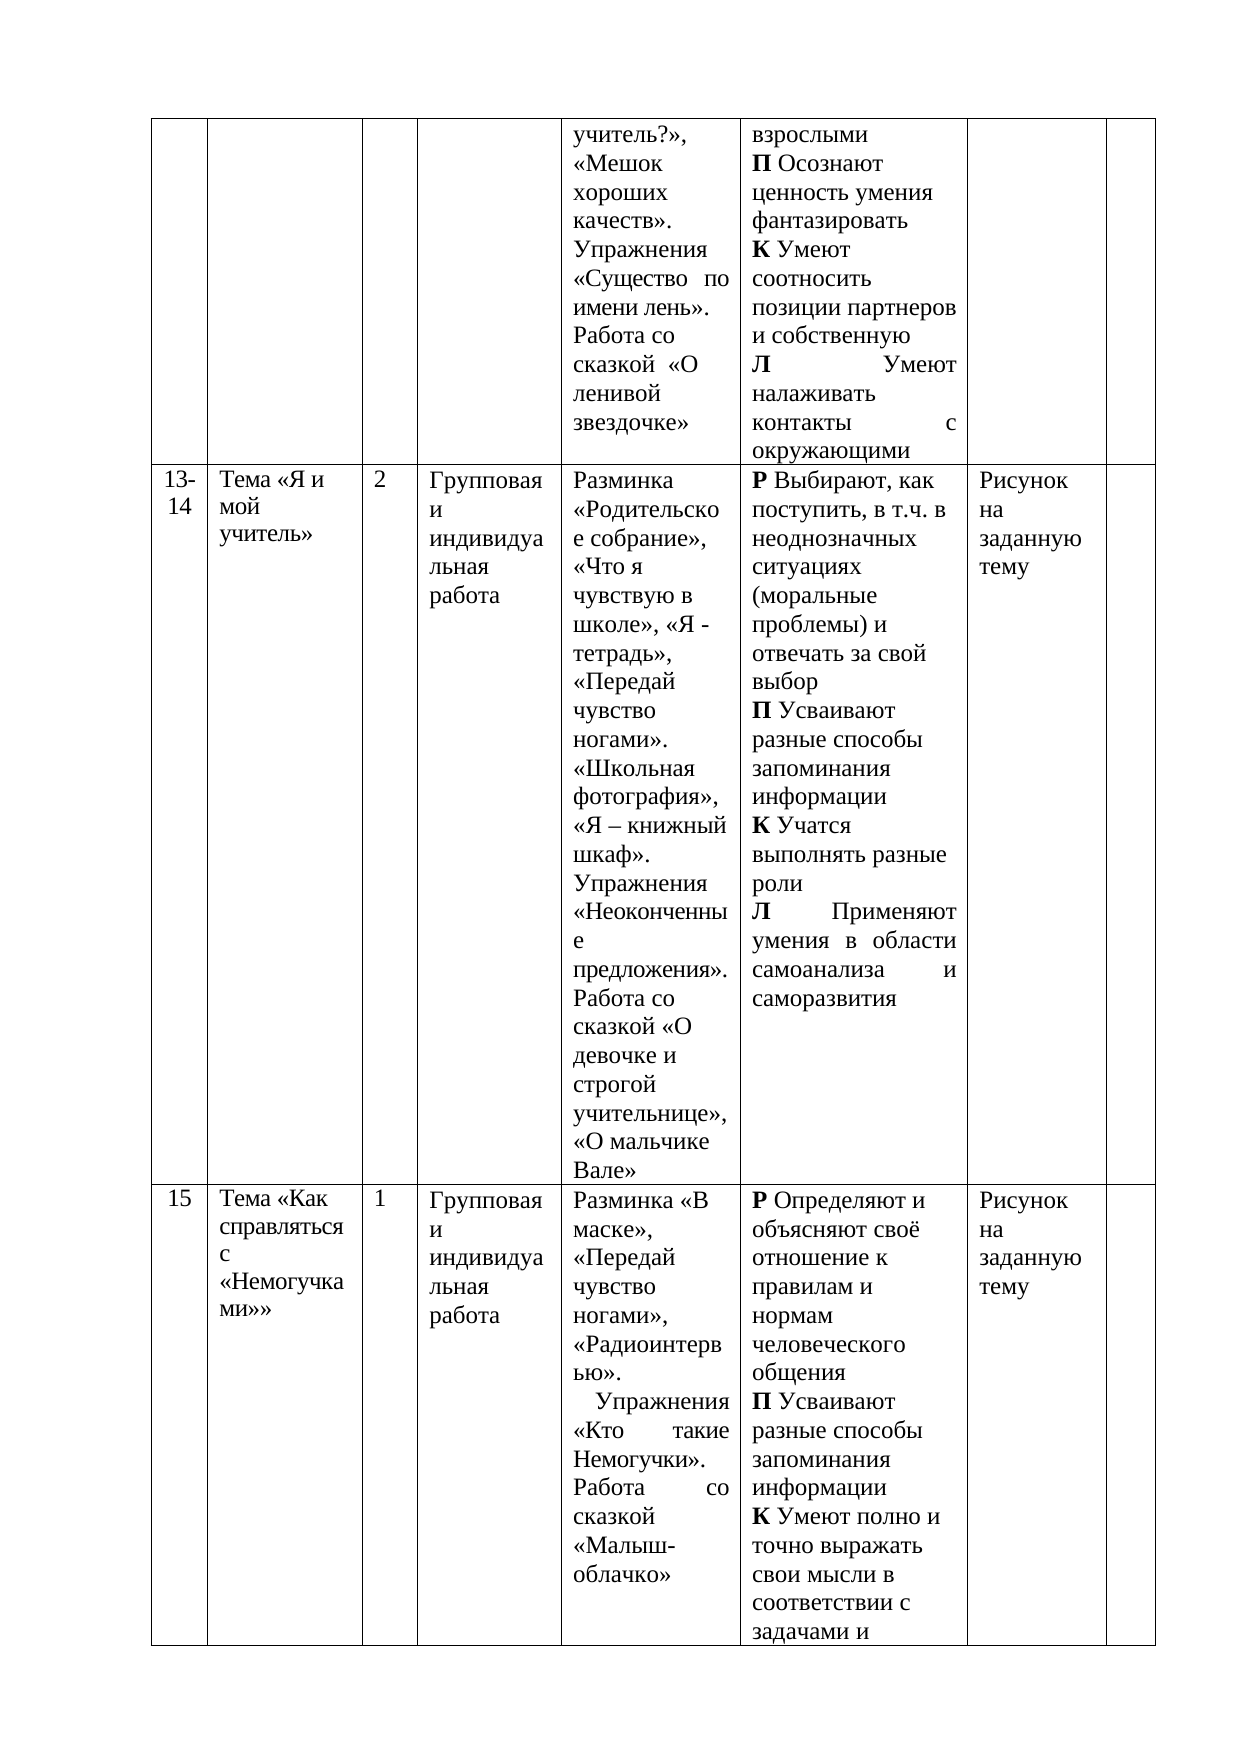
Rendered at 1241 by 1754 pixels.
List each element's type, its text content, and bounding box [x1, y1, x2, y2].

table_cell 2 [363, 465, 417, 1184]
table_cell [1107, 465, 1155, 1184]
table_cell [1107, 1185, 1155, 1645]
table_cell Р Выбирают, как поступить, в т.ч. в неоднозначных ситуациях (моральные проблемы) и отвечать за свой выбор П Усваивают разные способы запоминания информации К Учатся выполнять разные роли Л Применяют умения в области самоанализа и саморазвития [741, 465, 967, 1184]
table_cell 1 [363, 119, 417, 464]
table_cell 15 [152, 1185, 207, 1645]
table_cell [741, 119, 967, 464]
table_cell Тема «Я и мой учитель» [208, 465, 362, 1184]
table_cell Рисунок на заданную тему [968, 465, 1106, 1184]
table_cell [1107, 119, 1155, 464]
table_cell 1 [363, 1185, 417, 1645]
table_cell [562, 119, 740, 464]
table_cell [418, 1185, 561, 1645]
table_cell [741, 1185, 967, 1645]
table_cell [968, 119, 1106, 464]
table_cell 12 [152, 119, 207, 464]
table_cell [208, 119, 362, 464]
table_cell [418, 119, 561, 464]
table_cell Разминка «Родительское собрание», «Что я чувствую в школе», «Я - тетрадь», «Передай чувство ногами». «Школьная фотография», «Я – книжный шкаф». Упражнения «Неоконченные предложения». Работа со сказкой «О девочке и строгой учительнице», «О мальчике Вале» [562, 465, 740, 1184]
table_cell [562, 1185, 740, 1645]
table_cell Групповая и индивидуальная работа [418, 465, 561, 1184]
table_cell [968, 1185, 1106, 1645]
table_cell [208, 1185, 362, 1645]
table_cell 13-14 [152, 465, 207, 1184]
